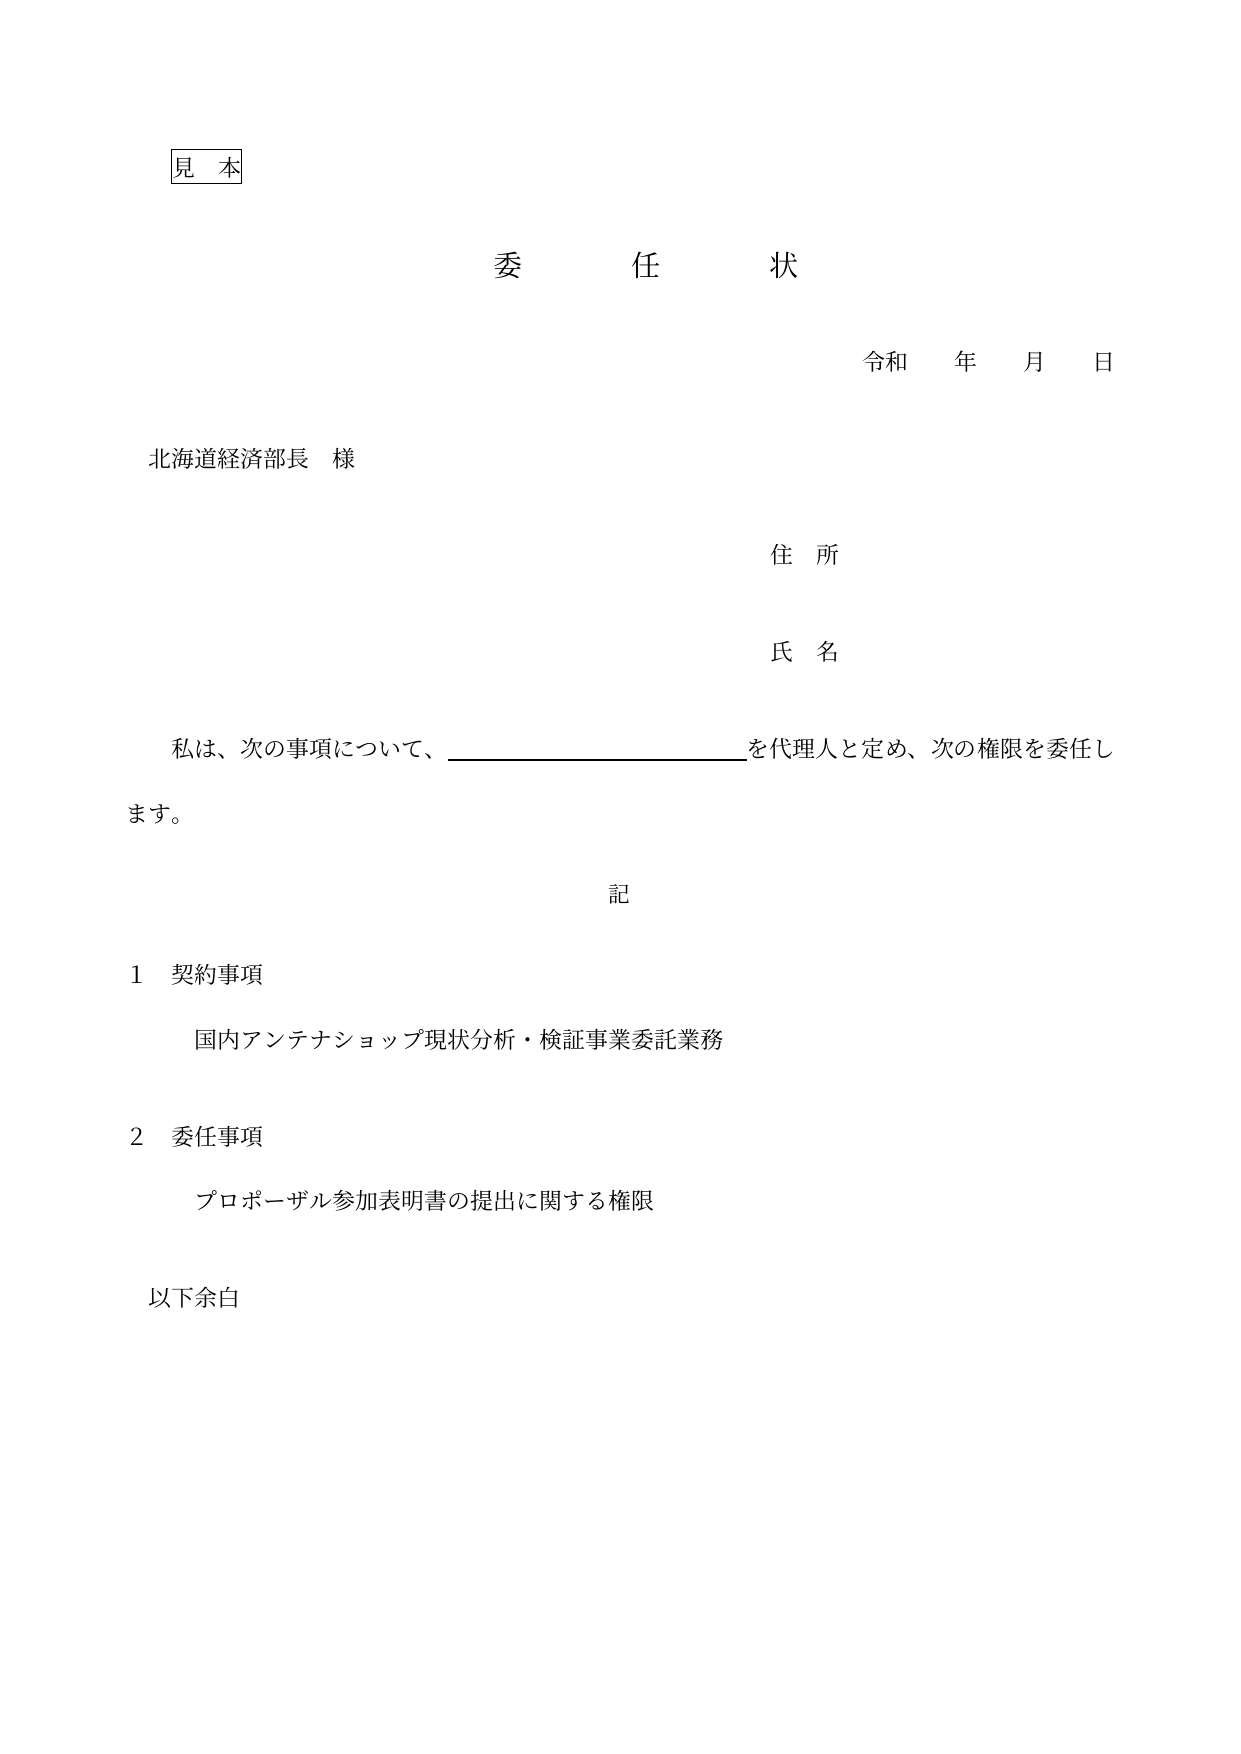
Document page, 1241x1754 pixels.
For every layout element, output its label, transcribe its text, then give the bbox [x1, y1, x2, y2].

text 委 任 状 [125, 231, 1115, 296]
text 令和 年 月 日 [125, 328, 1115, 393]
text 北海道経済部長 様 [125, 425, 1115, 489]
text 国内アンテナショップ現状分析・検証事業委託業務 [125, 1006, 1115, 1071]
text 以下余白 [125, 1264, 1115, 1329]
text 私は、次の事項について、 を代理人と定め、次の権限を委任します。 [125, 716, 1115, 845]
text 氏 名 [125, 619, 1034, 683]
text 住 所 [125, 522, 1034, 586]
text ２ 委任事項 [125, 1103, 1115, 1168]
subtitle 記 [125, 877, 1115, 909]
text 見 本 [144, 134, 1115, 199]
text １ 契約事項 [125, 942, 1115, 1006]
text プロポーザル参加表明書の提出に関する権限 [125, 1168, 1115, 1232]
